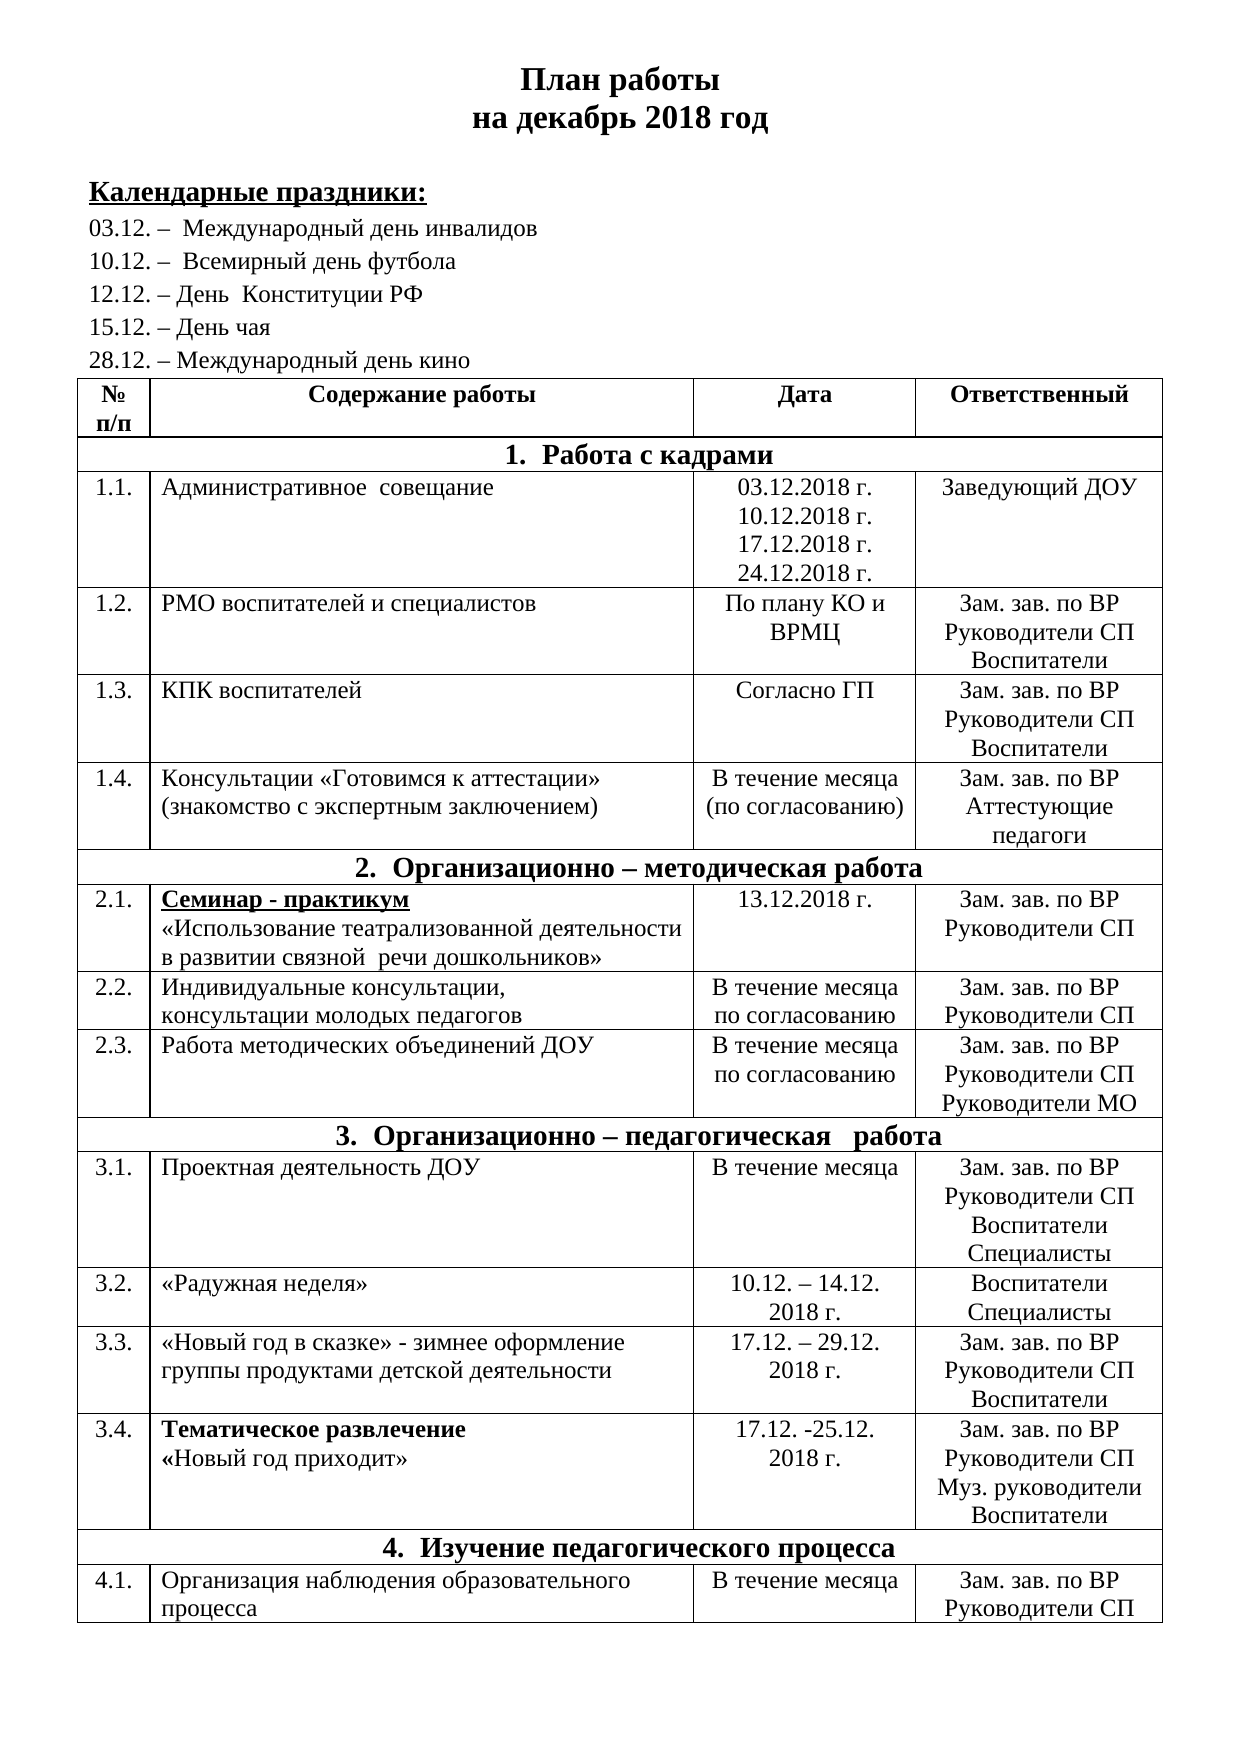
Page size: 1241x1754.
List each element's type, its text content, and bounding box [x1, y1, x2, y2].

table_cell Организационно – методическая работа [78, 850, 1162, 883]
table_cell 13.12.2018 г. [694, 885, 915, 971]
table_header Дата [694, 379, 915, 436]
table_cell 10.12. – 14.12. 2018 г. [694, 1268, 915, 1326]
table_cell Согласно ГП [694, 675, 915, 762]
text 28.12. – Международный день кино [89, 345, 1152, 374]
table_cell 17.12. -25.12. 2018 г. [694, 1414, 915, 1529]
table_cell Организация наблюдения образовательного процесса [151, 1565, 693, 1622]
table_cell КПК воспитателей [151, 675, 693, 762]
text 10.12. – Всемирный день футбола [89, 246, 1152, 274]
text 15.12. – День чая [89, 312, 1152, 341]
table_cell Зам. зав. по ВР Руководители СП [916, 885, 1162, 971]
table_header Ответственный [916, 379, 1162, 436]
table_cell В течение месяца по согласованию [694, 972, 915, 1029]
text 12.12. – День Конституции РФ [89, 279, 1152, 308]
table_cell 3.3. [78, 1327, 149, 1413]
table_cell 3.2. [78, 1268, 149, 1326]
table_cell 1.2. [78, 588, 149, 674]
table_cell Семинар - практикум «Использование театрализованной деятельности в развитии связной речи дошкольников» [151, 885, 693, 971]
table_cell 2.1. [78, 885, 149, 971]
table_cell По плану КО и ВРМЦ [694, 588, 915, 674]
table_cell Зам. зав. по ВР Руководители СП Воспитатели [916, 588, 1162, 674]
table_cell Проектная деятельность ДОУ [151, 1152, 693, 1267]
table_cell 1.3. [78, 675, 149, 762]
table_cell «Новый год в сказке» - зимнее оформление группы продуктами детской деятельности [151, 1327, 693, 1413]
table_cell Зам. зав. по ВР Руководители СП Воспитатели [916, 1327, 1162, 1413]
table_cell Организационно – педагогическая работа [78, 1118, 1162, 1151]
table_cell Зам. зав. по ВР Руководители СП Воспитатели Специалисты [916, 1152, 1162, 1267]
table_cell 3.4. [78, 1414, 149, 1529]
table_header Содержание работы [151, 379, 693, 436]
table_cell Зам. зав. по ВР Руководители СП Муз. руководители Воспитатели [916, 1414, 1162, 1529]
text 03.12. – Международный день инвалидов [89, 213, 1152, 242]
table_cell Работа с кадрами [78, 438, 1162, 471]
table_cell 1.1. [78, 472, 149, 587]
table_cell 2.2. [78, 972, 149, 1029]
table_cell Заведующий ДОУ [916, 472, 1162, 587]
table_cell 2.3. [78, 1030, 149, 1117]
table_header № п/п [78, 379, 149, 436]
table_cell Изучение педагогического процесса [78, 1530, 1162, 1564]
table_cell Административное совещание [151, 472, 693, 587]
table_cell 1.4. [78, 763, 149, 849]
text План работы на декабрь 2018 год [89, 59, 1152, 136]
table_cell Консультации «Готовимся к аттестации» (знакомство с экспертным заключением) [151, 763, 693, 849]
table_cell В течение месяца по согласованию [694, 1030, 915, 1117]
table_cell Зам. зав. по ВР Руководители СП Воспитатели [916, 675, 1162, 762]
table_cell «Радужная неделя» [151, 1268, 693, 1326]
table_cell В течение месяца [694, 1152, 915, 1267]
table_cell Зам. зав. по ВР Аттестующие педагоги [916, 763, 1162, 849]
table_cell Работа методических объединений ДОУ [151, 1030, 693, 1117]
table_cell 3.1. [78, 1152, 149, 1267]
table_cell В течение месяца (по согласованию) [694, 763, 915, 849]
table_cell 4.1. [78, 1565, 149, 1622]
table_cell Индивидуальные консультации, консультации молодых педагогов [151, 972, 693, 1029]
table_cell Воспитатели Специалисты [916, 1268, 1162, 1326]
table_cell Зам. зав. по ВР Руководители СП Руководители МО [916, 1030, 1162, 1117]
table_cell РМО воспитателей и специалистов [151, 588, 693, 674]
table_cell 17.12. – 29.12. 2018 г. [694, 1327, 915, 1413]
table_cell 03.12.2018 г. 10.12.2018 г. 17.12.2018 г. 24.12.2018 г. [694, 472, 915, 587]
text Календарные праздники: [89, 174, 1152, 208]
table_cell Тематическое развлечение «Новый год приходит» [151, 1414, 693, 1529]
table_cell Зам. зав. по ВР Руководители СП [916, 972, 1162, 1029]
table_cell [916, 1565, 1162, 1622]
table_cell В течение месяца [694, 1565, 915, 1622]
